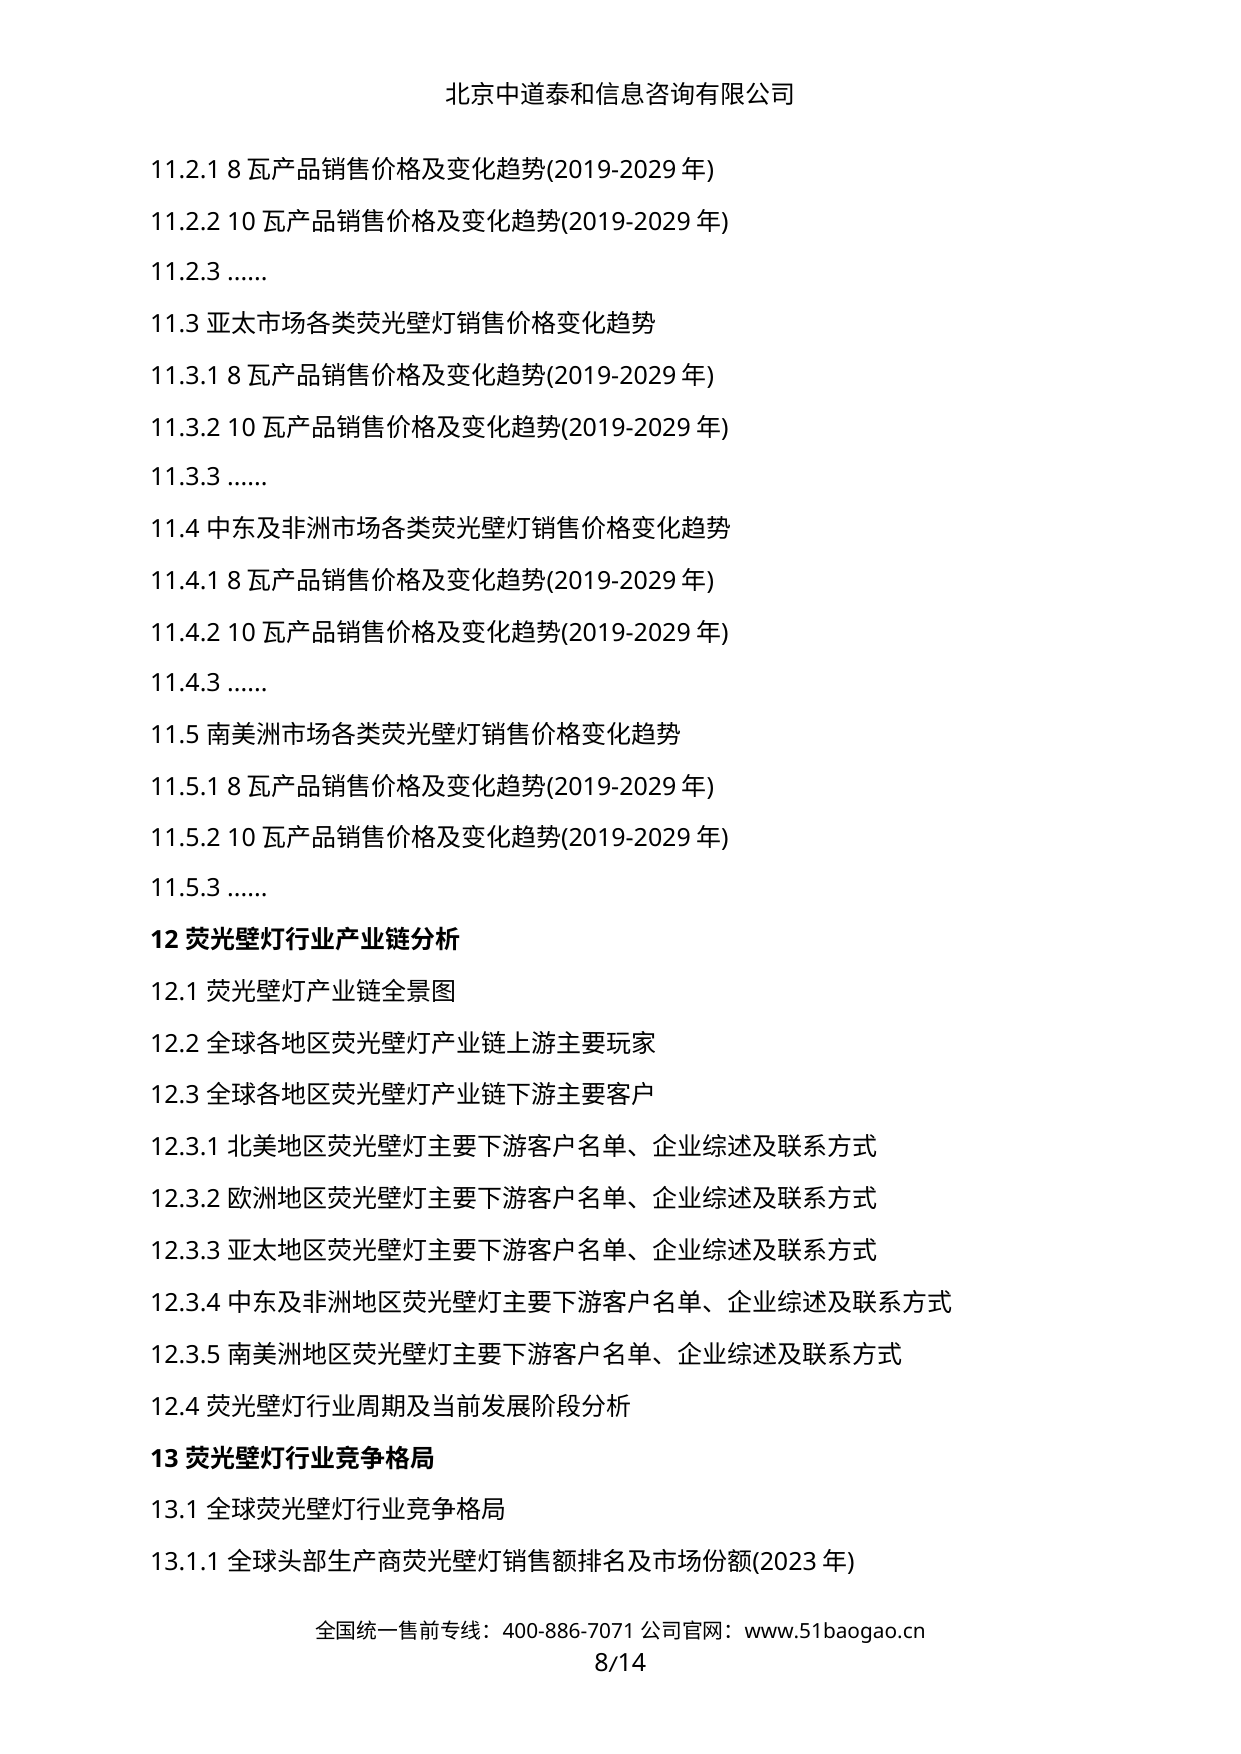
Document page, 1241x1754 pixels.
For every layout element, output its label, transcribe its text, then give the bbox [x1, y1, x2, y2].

text 11.5.2 10瓦产品销售价格及变化趋势(2019-2029年) [150, 818, 1090, 854]
text 11.5 南美洲市场各类荧光壁灯销售价格变化趋势 [150, 714, 1090, 750]
text 11.5.3 ...... [150, 870, 1090, 904]
text 12.3.4 中东及非洲地区荧光壁灯主要下游客户名单、企业综述及联系方式 [150, 1282, 1090, 1319]
text 13 荧光壁灯行业竞争格局 [150, 1438, 1090, 1474]
text 12.3.1 北美地区荧光壁灯主要下游客户名单、企业综述及联系方式 [150, 1127, 1090, 1163]
text 11.3.2 10瓦产品销售价格及变化趋势(2019-2029年) [150, 407, 1090, 443]
text 12.1 荧光壁灯产业链全景图 [150, 971, 1090, 1007]
text 11.4.2 10瓦产品销售价格及变化趋势(2019-2029年) [150, 612, 1090, 649]
text 12.4 荧光壁灯行业周期及当前发展阶段分析 [150, 1386, 1090, 1422]
text 11.2.1 8瓦产品销售价格及变化趋势(2019-2029年) [150, 150, 1090, 186]
text 12.3 全球各地区荧光壁灯产业链下游主要客户 [150, 1075, 1090, 1111]
text 12.3.3 亚太地区荧光壁灯主要下游客户名单、企业综述及联系方式 [150, 1231, 1090, 1267]
text 11.3 亚太市场各类荧光壁灯销售价格变化趋势 [150, 303, 1090, 340]
text 11.4.3 ...... [150, 664, 1090, 698]
text 11.4 中东及非洲市场各类荧光壁灯销售价格变化趋势 [150, 509, 1090, 545]
text 11.5.1 8瓦产品销售价格及变化趋势(2019-2029年) [150, 766, 1090, 802]
text 13.1.1 全球头部生产商荧光壁灯销售额排名及市场份额(2023年) [150, 1542, 1090, 1578]
text 11.3.3 ...... [150, 459, 1090, 493]
text 11.3.1 8瓦产品销售价格及变化趋势(2019-2029年) [150, 355, 1090, 392]
text 12 荧光壁灯行业产业链分析 [150, 919, 1090, 956]
text 12.3.5 南美洲地区荧光壁灯主要下游客户名单、企业综述及联系方式 [150, 1334, 1090, 1371]
text 12.3.2 欧洲地区荧光壁灯主要下游客户名单、企业综述及联系方式 [150, 1179, 1090, 1215]
text 13.1 全球荧光壁灯行业竞争格局 [150, 1490, 1090, 1526]
text 11.2.2 10瓦产品销售价格及变化趋势(2019-2029年) [150, 202, 1090, 238]
text 12.2 全球各地区荧光壁灯产业链上游主要玩家 [150, 1023, 1090, 1059]
text 11.4.1 8瓦产品销售价格及变化趋势(2019-2029年) [150, 561, 1090, 597]
text 11.2.3 ...... [150, 254, 1090, 288]
